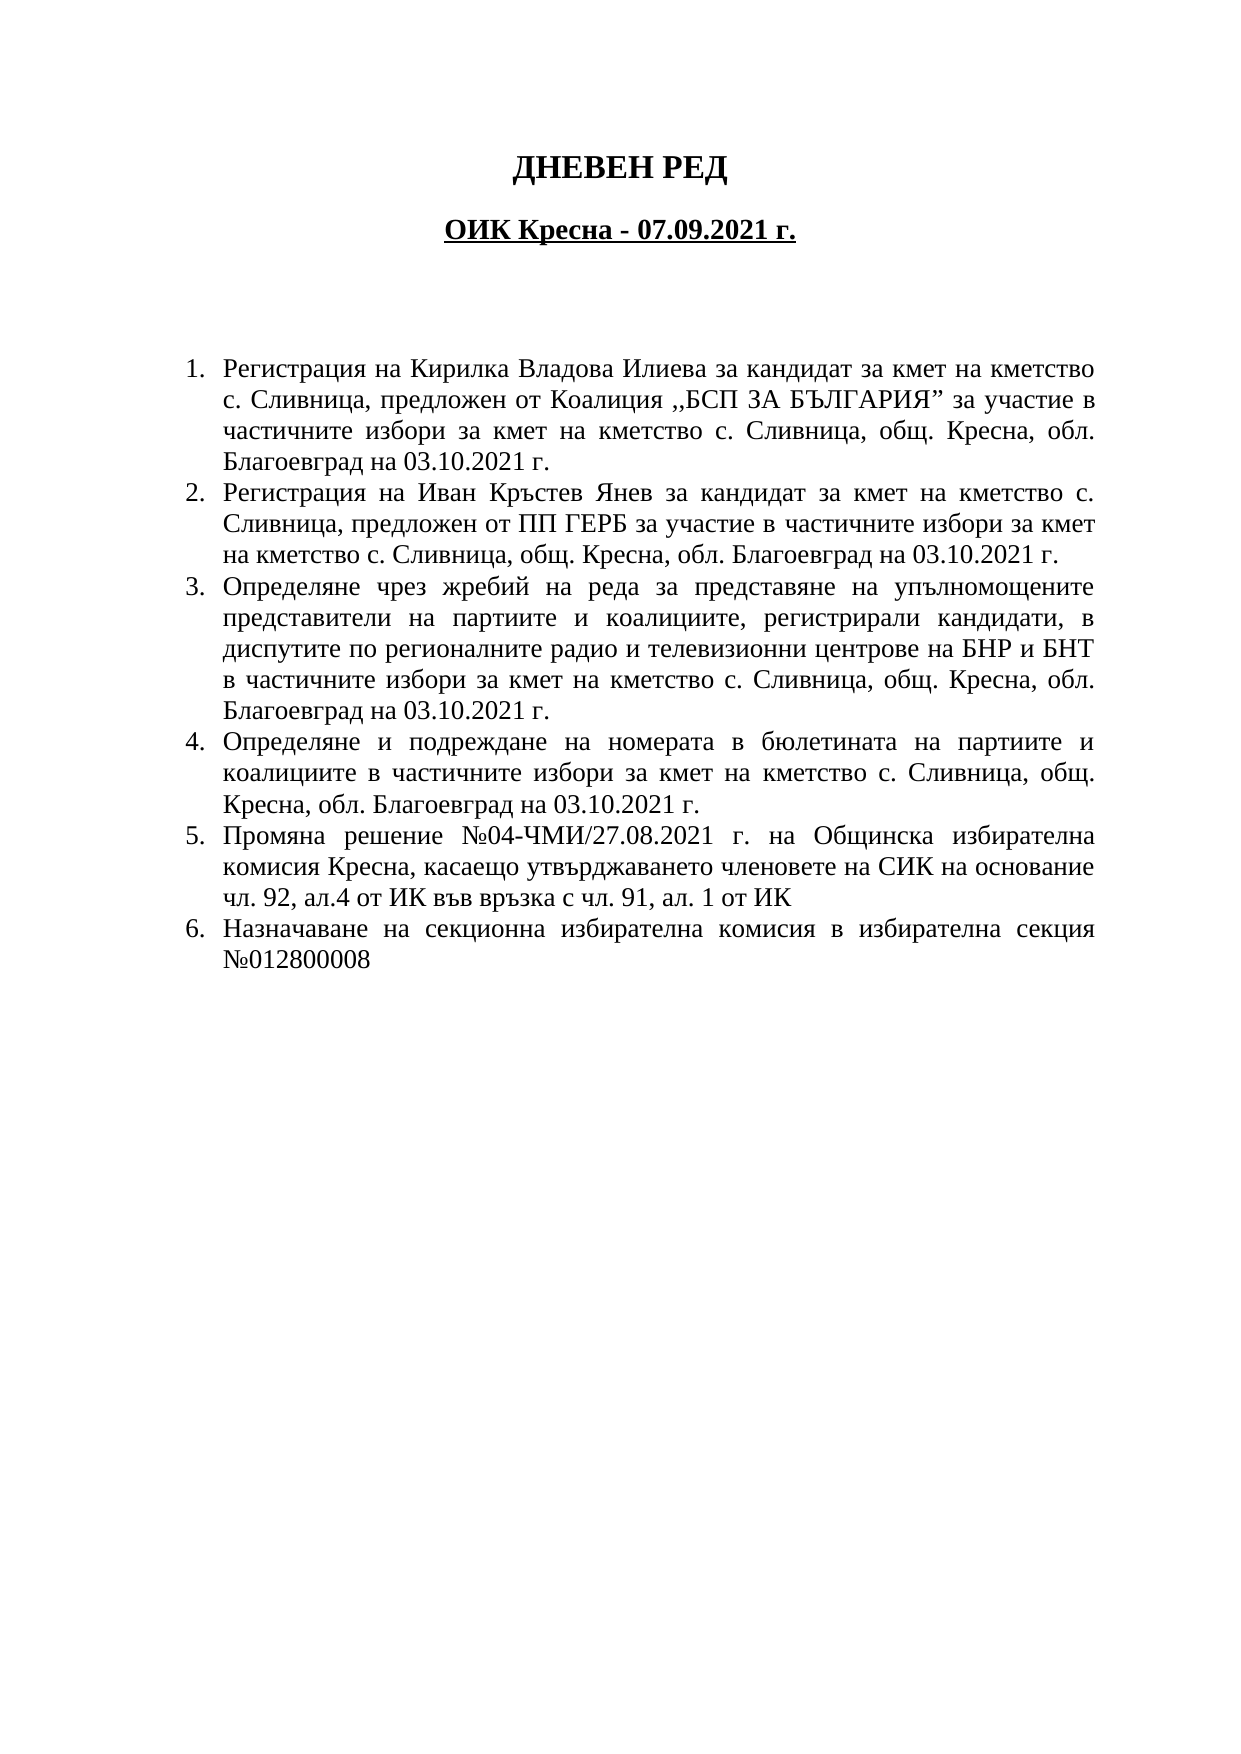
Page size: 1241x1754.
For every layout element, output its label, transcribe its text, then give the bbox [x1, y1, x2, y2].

text ДНЕВЕН РЕД [148, 148, 1093, 186]
list Определяне и подреждане на номерата в бюлетината на партиите и коалициите в частичните избори за кмет на кметство с. Сливница, общ. Кресна, обл. Благоевград на 03.10.2021 г. [185, 725, 1096, 819]
list Регистрация на Кирилка Владова Илиева за кандидат за кмет на кметство с. Сливница, предложен от Коалиция ,,БСП ЗА БЪЛГАРИЯ” за участие в частичните избори за кмет на кметство с. Сливница, общ. Кресна, обл. Благоевград на 03.10.2021 г. [185, 352, 1096, 476]
list Определяне чрез жребий на реда за представяне на упълномощените представители на партиите и коалициите, регистрирали кандидати, в диспутите по регионалните радио и телевизионни центрове на БНР и БНТ в частичните избори за кмет на кметство с. Сливница, общ. Кресна, обл. Благоевград на 03.10.2021 г. [185, 570, 1096, 725]
list Назначаване на секционна избирателна комисия в избирателна секция №012800008 [185, 912, 1096, 974]
text ОИК Кресна - 07.09.2021 г. [148, 212, 1093, 246]
list Регистрация на Иван Кръстев Янев за кандидат за кмет на кметство с. Сливница, предложен от ПП ГЕРБ за участие в частичните избори за кмет на кметство с. Сливница, общ. Кресна, обл. Благоевград на 03.10.2021 г. [185, 476, 1096, 570]
list Промяна решение №04-ЧМИ/27.08.2021 г. на Общинска избирателна комисия Кресна, касаещо утвърджаването членовете на СИК на основание чл. 92, ал.4 от ИК във връзка с чл. 91, ал. 1 от ИК [185, 819, 1096, 912]
